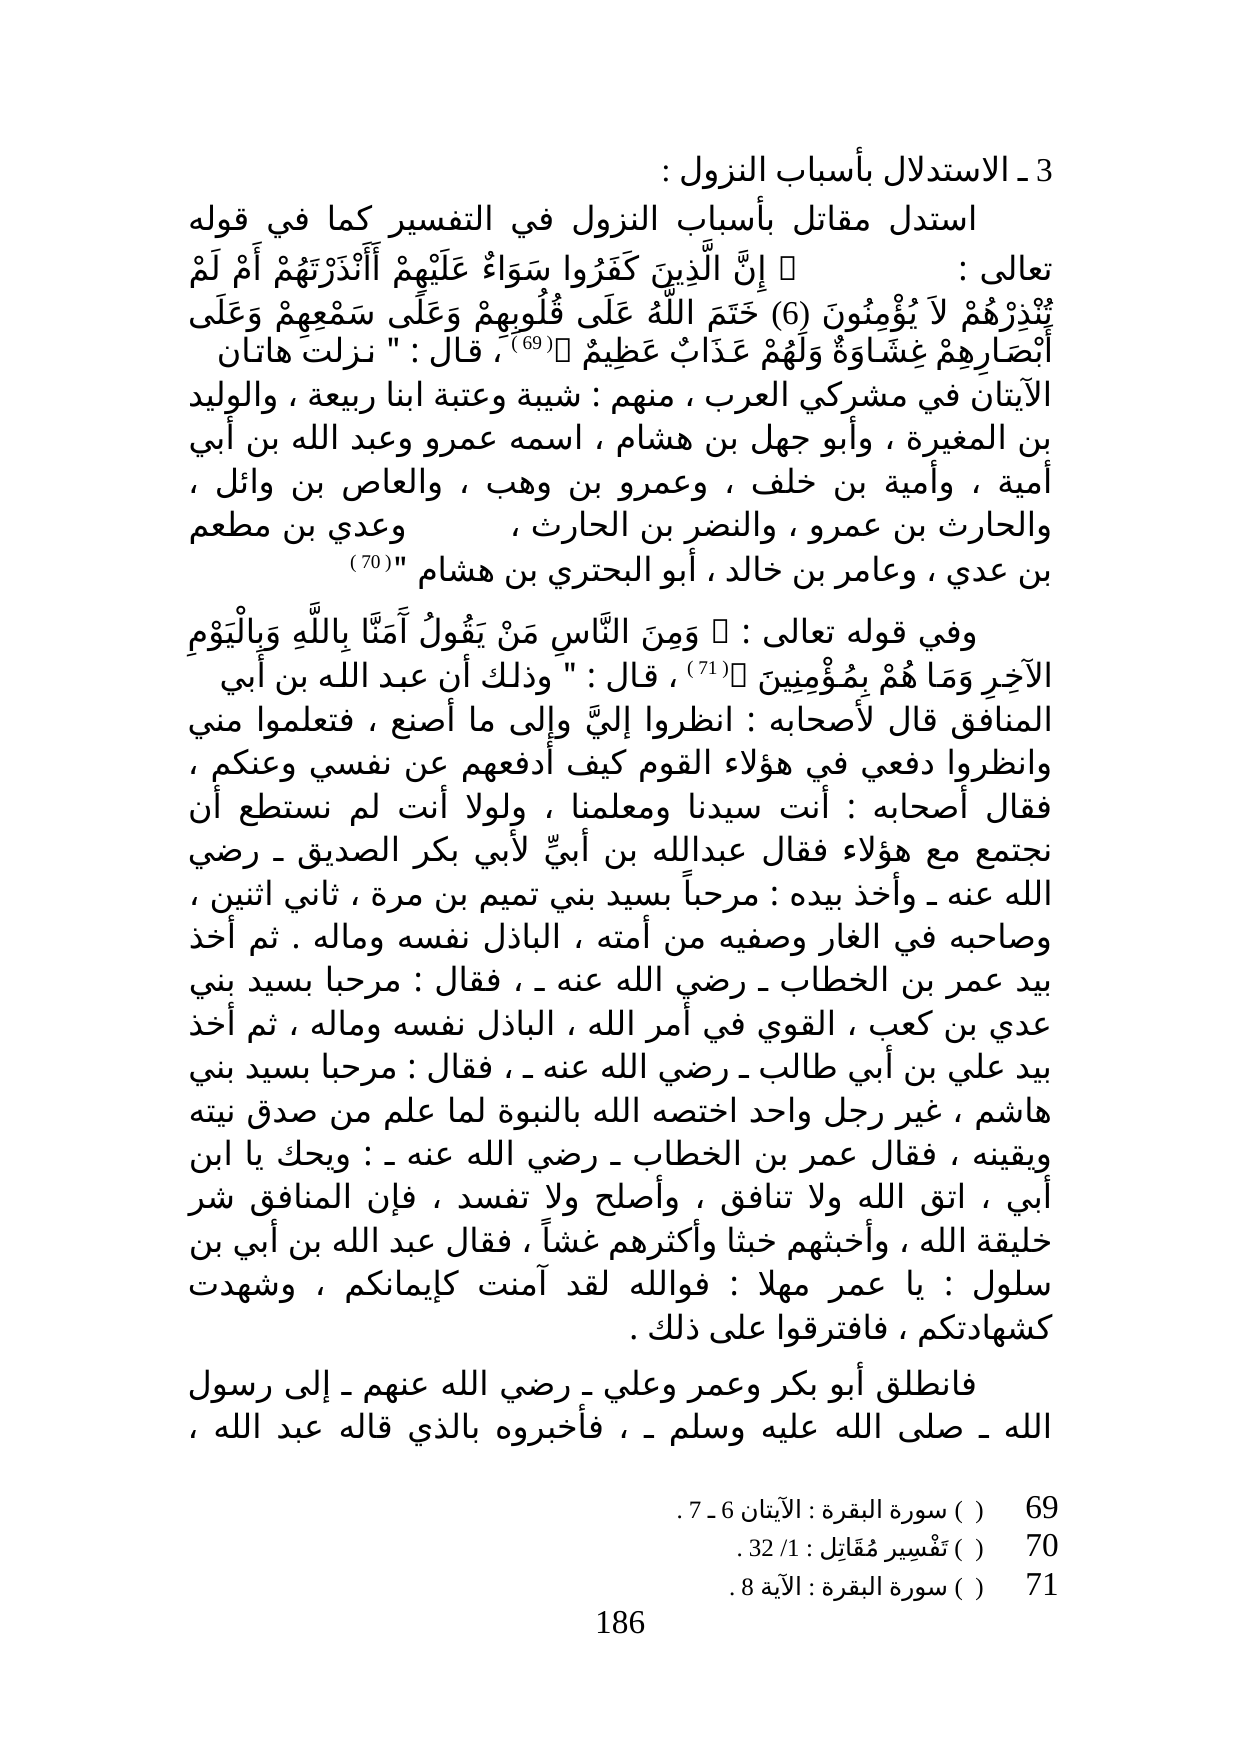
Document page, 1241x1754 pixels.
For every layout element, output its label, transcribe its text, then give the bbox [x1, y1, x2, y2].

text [187, 1365, 1053, 1452]
text 3 ـ الاستدلال بأسباب النزول : [187, 150, 1053, 188]
text وفي قوله تعالى :  وَمِنَ النَّاسِ مَنْ يَقُولُ آَمَنَّا بِاللَّهِ وَبِالْيَوْمِ الآخِرِ وَمَا هُمْ بِمُؤْمِنِينََ ( ) ، قال : " وذلك أن عبد الله بن أبي المنافق قال لأصحابه : انظروا إليَّ وإلى ما أصنع ، فتعلموا مني وانظروا دفعي في هؤلاء القوم كيف أدفعهم عن نفسي وعنكم ، فقال أصحابه : أنت سيدنا ومعلمنا ، ولولا أنت لم نستطع أن نجتمع مع هؤلاء فقال عبدالله بن أبيِّ لأبي بكر الصديق ـ رضي الله عنه ـ وأخذ بيده : مرحباً بسيد بني تميم بن مرة ، ثاني اثنين ، وصاحبه في الغار وصفيه من أمته ، الباذل نفسه وماله . ثم أخذ بيد عمر بن الخطاب ـ رضي الله عنه ـ ، فقال : مرحبا بسيد بني عدي بن كعب ، القوي في أمر الله ، الباذل نفسه وماله ، ثم أخذ بيد علي بن أبي طالب ـ رضي الله عنه ـ ، فقال : مرحبا بسيد بني هاشم ، غير رجل واحد اختصه الله بالنبوة لما علم من صدق نيته ويقينه ، فقال عمر بن الخطاب ـ رضي الله عنه ـ : ويحك يا ابن أبي ، اتق الله ولا تنافق ، وأصلح ولا تفسد ، فإن المنافق شر خليقة الله ، وأخبثهم خبثا وأكثرهم غشاً ، فقال عبد الله بن أبي بن سلول : يا عمر مهلا : فوالله لقد آمنت كإيمانكم ، وشهدت كشهادتكم ، فافترقوا على ذلك . [187, 607, 1053, 1353]
text استدل مقاتل بأسباب النزول في التفسير كما في قوله تعالى :  إِنَّ الَّذِينَ كَفَرُوا سَوَاءٌ عَلَيْهِمْ أَأَنْذَرْتَهُمْ أَمْ لَمْ تُنْذِرْهُمْ لاَ يُؤْمِنُونَ (6) خَتَمَ اللَّهُ عَلَى قُلُوبِهِمْ وَعَلَى سَمْعِهِمْ وَعَلَى أَبْصَارِهِمْ غِشَاوَةٌ وَلَهُمْ عَذَابٌ عَظِيمٌ ( ) ، قال : " نزلت هاتان الآيتان في مشركي العرب ، منهم : شيبة وعتبة ابنا ربيعة ، والوليد بن المغيرة ، وأبو جهل بن هشام ، اسمه عمرو وعبد الله بن أبي أمية ، وأمية بن خلف ، وعمرو بن وهب ، والعاص بن وائل ، والحارث بن عمرو ، والنضر بن الحارث ، وعدي بن مطعم بن عدي ، وعامر بن خالد ، أبو البحتري بن هشام "( ) [187, 201, 1053, 595]
